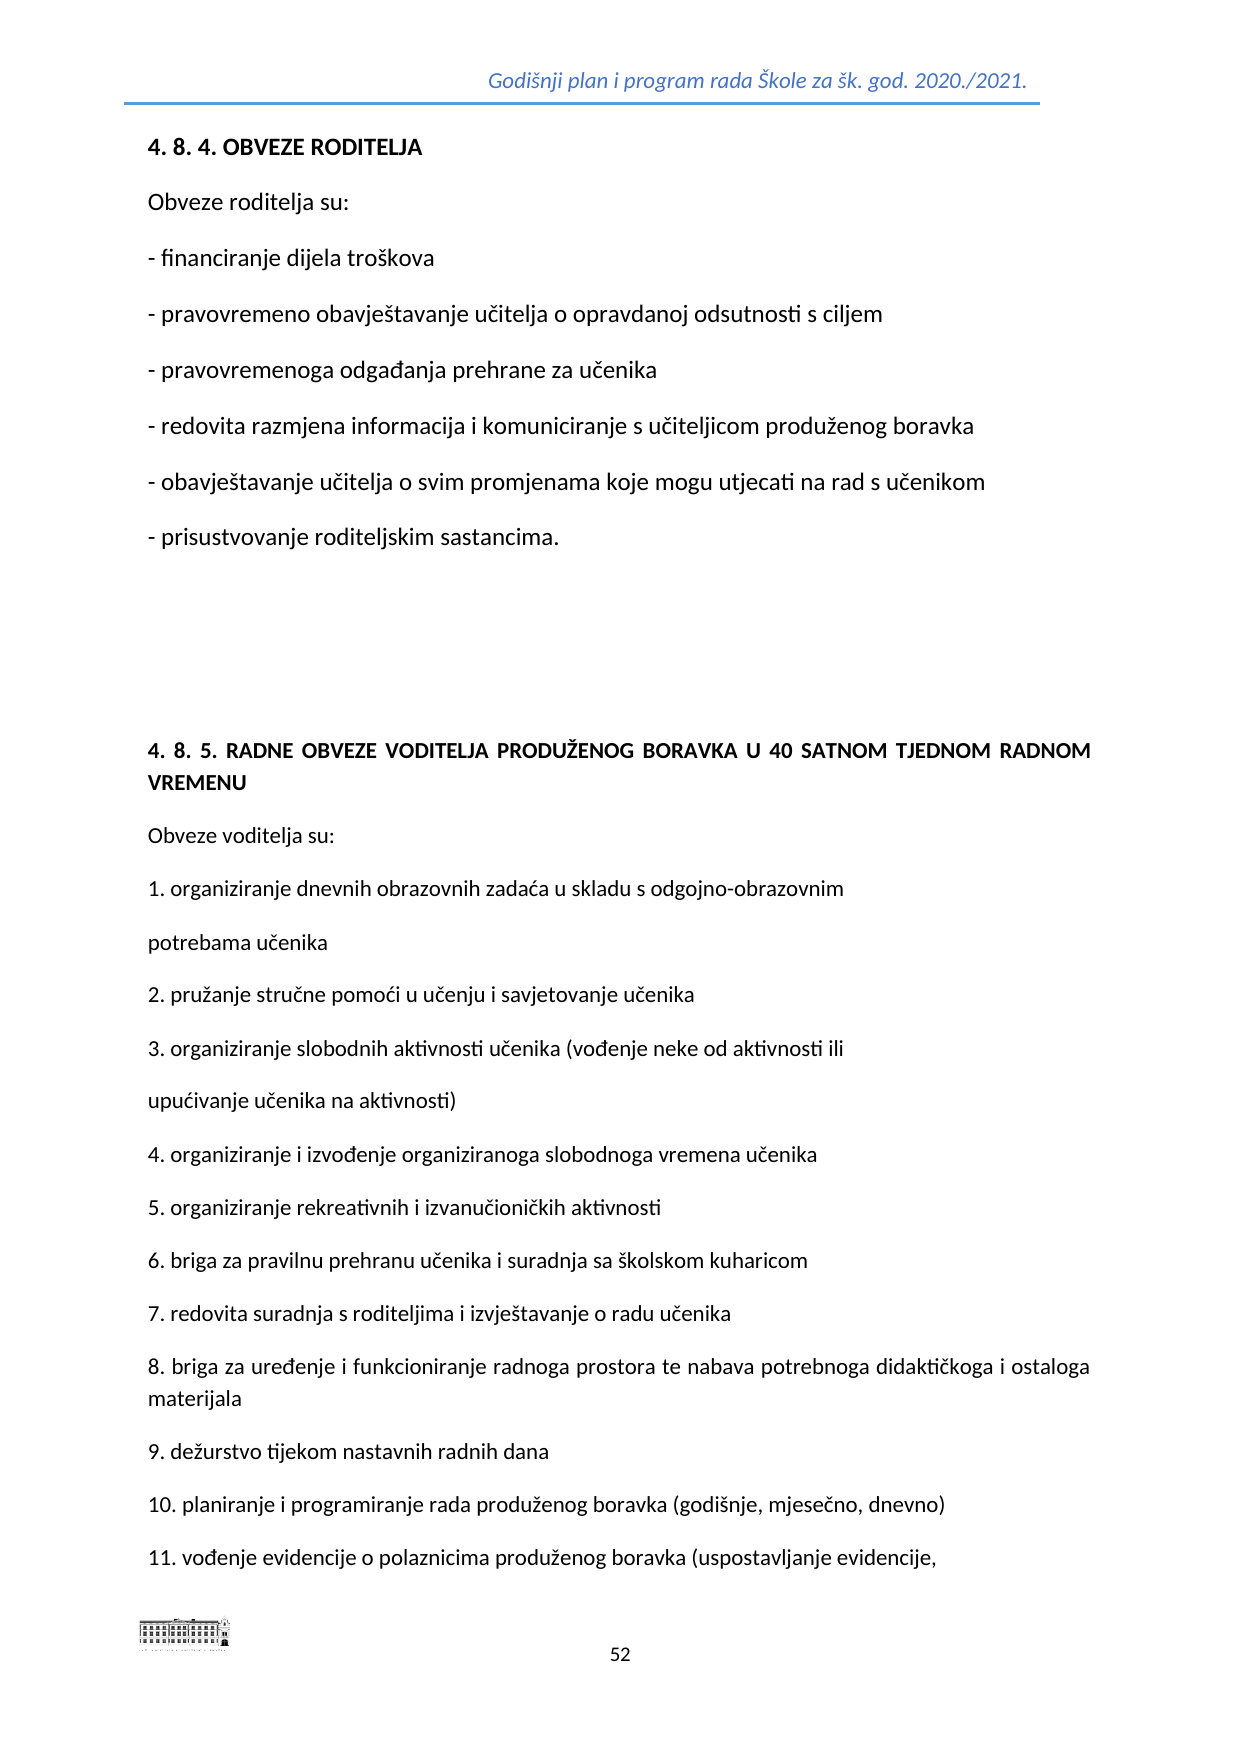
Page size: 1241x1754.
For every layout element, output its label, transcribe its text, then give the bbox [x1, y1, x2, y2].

text 9. dežurstvo tijekom nastavnih radnih dana [148, 1437, 1092, 1465]
text 2. pružanje stručne pomoći u učenju i savjetovanje učenika [148, 981, 1092, 1009]
text 11. vođenje evidencije o polaznicima produženog boravka (uspostavljanje evidencije, [148, 1543, 1092, 1571]
text Obveze roditelja su: [148, 186, 1092, 217]
text 1. organiziranje dnevnih obrazovnih zadaća u skladu s odgojno-obrazovnim [148, 874, 1092, 903]
text - obavještavanje učitelja o svim promjenama koje mogu utjecati na rad s učenikom [148, 466, 1092, 496]
text 5. organiziranje rekreativnih i izvanučioničkih aktivnosti [148, 1193, 1092, 1221]
text - pravovremeno obavještavanje učitelja o opravdanoj odsutnosti s ciljem [148, 298, 1092, 329]
text 4. organiziranje i izvođenje organiziranoga slobodnoga vremena učenika [148, 1140, 1092, 1168]
text 8. briga za uređenje i funkcioniranje radnoga prostora te nabava potrebnoga didaktičkoga i ostaloga materijala [148, 1352, 1092, 1412]
text - pravovremenoga odgađanja prehrane za učenika [148, 354, 1092, 384]
text 10. planiranje i programiranje rada produženog boravka (godišnje, mjesečno, dnevno) [148, 1490, 1092, 1518]
text potrebama učenika [148, 928, 1092, 956]
text 3. organiziranje slobodnih aktivnosti učenika (vođenje neke od aktivnosti ili [148, 1034, 1092, 1062]
text 7. redovita suradnja s roditeljima i izvještavanje o radu učenika [148, 1299, 1092, 1327]
text - prisustvovanje roditeljskim sastancima. [148, 521, 1092, 552]
text 4. 8. 5. RADNE OBVEZE VODITELJA PRODUŽENOG BORAVKA U 40 SATNOM TJEDNOM RADNOM VREMENU [148, 736, 1092, 797]
text Obveze voditelja su: [148, 822, 1092, 849]
text - redovita razmjena informacija i komuniciranje s učiteljicom produženog boravka [148, 410, 1092, 440]
text upućivanje učenika na aktivnosti) [148, 1087, 1092, 1115]
text 6. briga za pravilnu prehranu učenika i suradnja sa školskom kuharicom [148, 1246, 1092, 1274]
text - financiranje dijela troškova [148, 242, 1092, 273]
text 4. 8. 4. OBVEZE RODITELJA [148, 131, 1092, 161]
